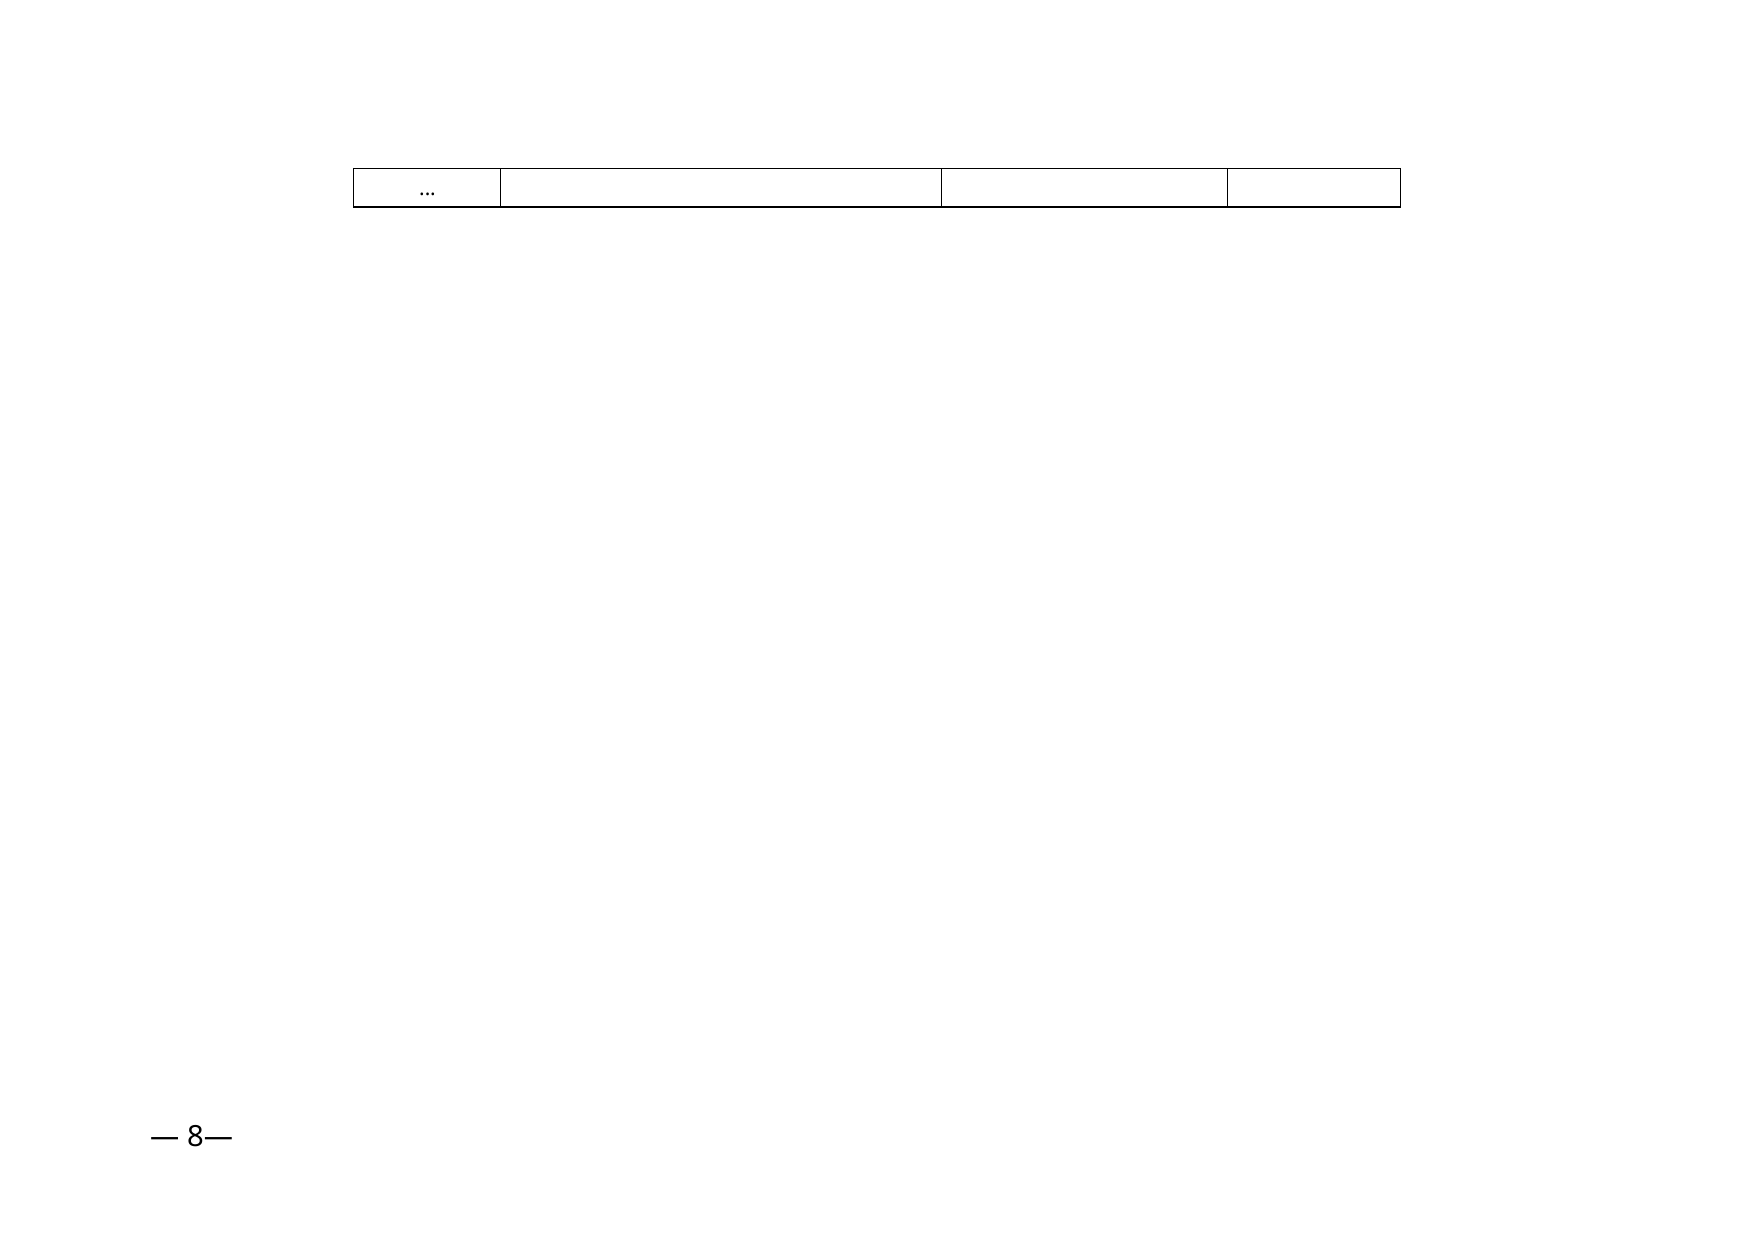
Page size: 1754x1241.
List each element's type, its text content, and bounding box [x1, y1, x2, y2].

table_cell ... [354, 169, 500, 206]
table_cell [1228, 169, 1400, 206]
table_cell [501, 169, 941, 206]
table_cell [942, 169, 1227, 206]
